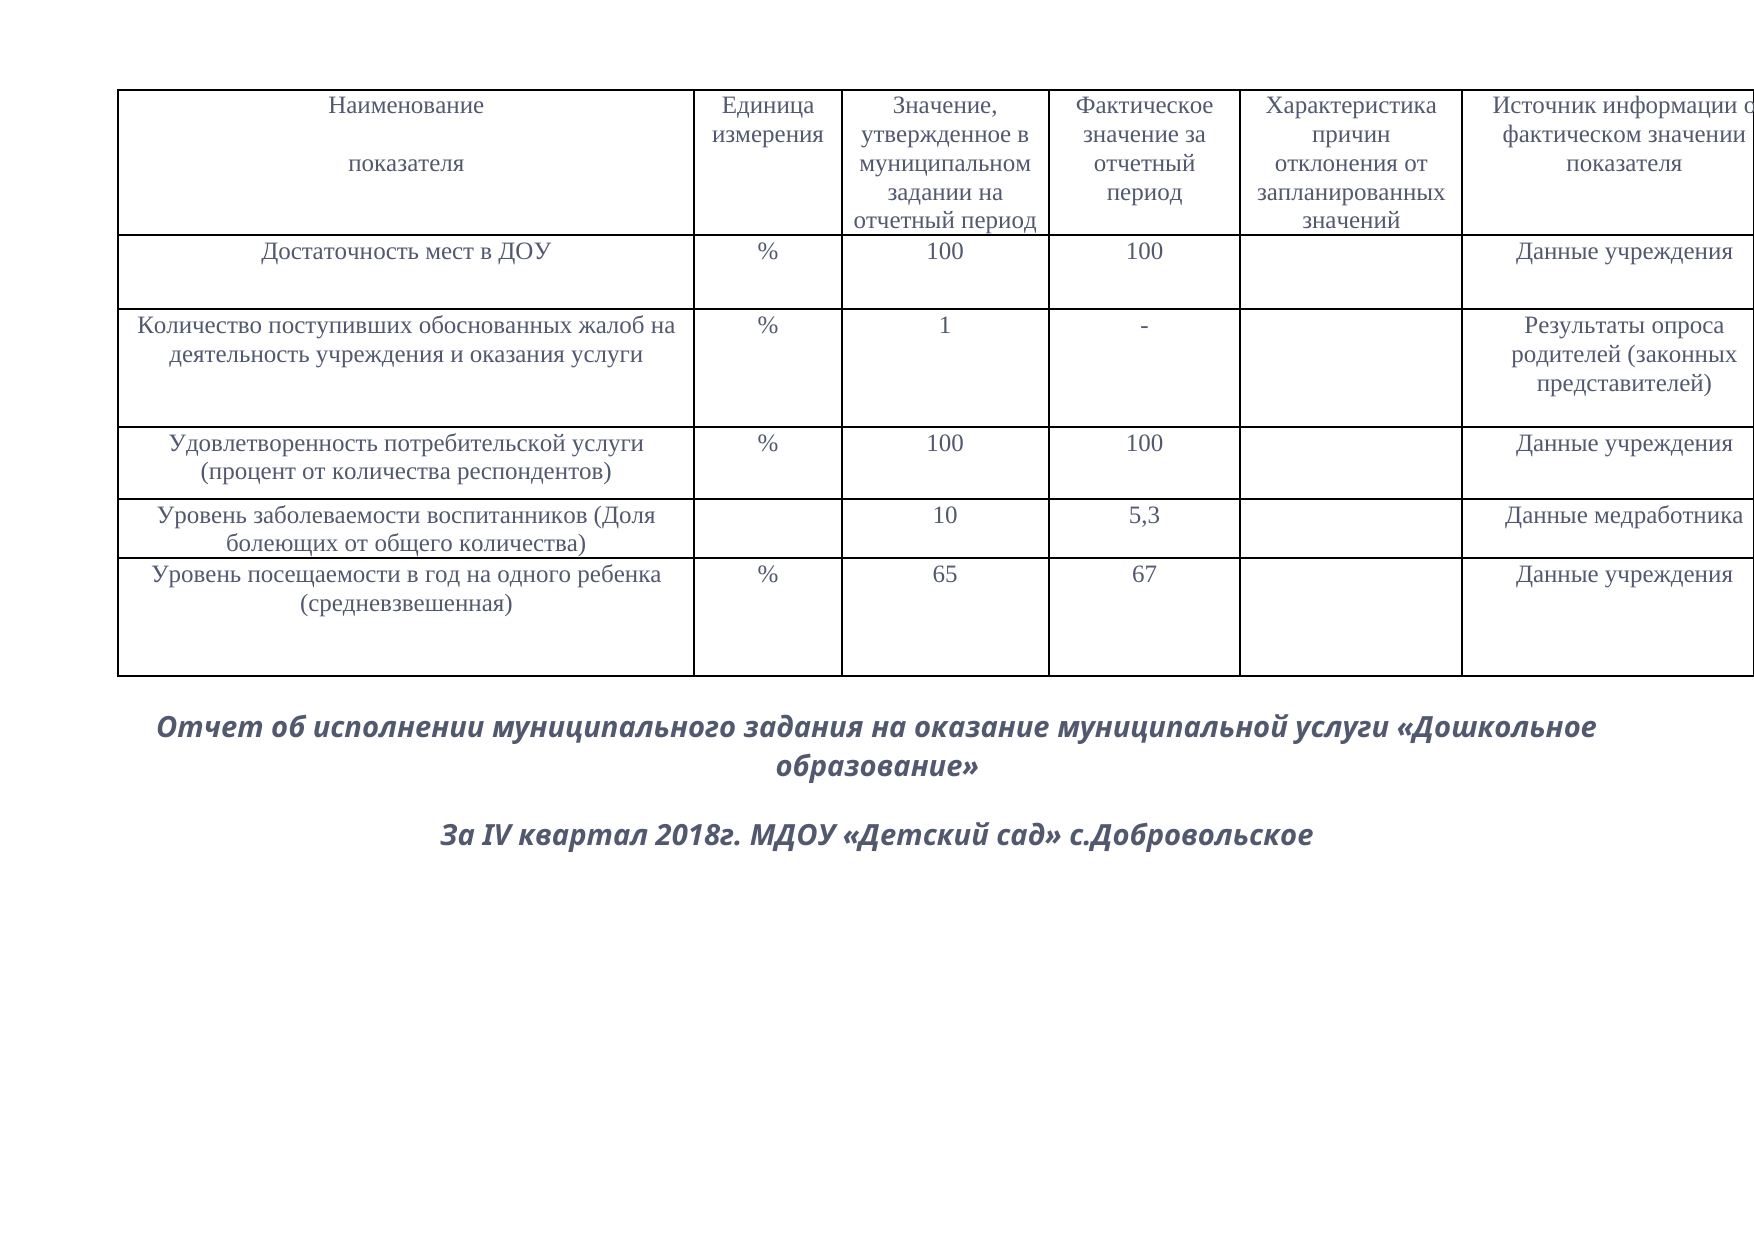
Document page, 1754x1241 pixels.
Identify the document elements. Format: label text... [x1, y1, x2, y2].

table_header Характеристика причин отклонения от запланированных значений [1241, 91, 1461, 234]
table_cell [1241, 236, 1461, 308]
table_cell % [695, 310, 841, 426]
table_cell Данные учреждения [1463, 559, 1753, 675]
table_header Наименование показателя [119, 91, 693, 234]
table_cell Уровень посещаемости в год на одного ребенка (средневзвешенная) [119, 559, 693, 675]
table_cell Достаточность мест в ДОУ [119, 236, 693, 308]
table_cell 5,3 [1050, 500, 1239, 557]
text Отчет об исполнении муниципального задания на оказание муниципальной услуги «Дошкольное образование» [118, 706, 1636, 785]
table_cell [1241, 428, 1461, 498]
table_cell 100 [1050, 428, 1239, 498]
table_cell % [695, 428, 841, 498]
table_cell 100 [843, 236, 1048, 308]
table_cell 100 [1050, 236, 1239, 308]
table_cell - [1050, 310, 1239, 426]
table_cell % [695, 236, 841, 308]
table_cell 1 [843, 310, 1048, 426]
table_cell 67 [1050, 559, 1239, 675]
table_cell 100 [843, 428, 1048, 498]
table_cell Данные учреждения [1463, 236, 1753, 308]
table_cell Результаты опроса родителей (законных представителей) [1463, 310, 1753, 426]
table_cell Данные учреждения [1463, 428, 1753, 498]
table_cell Уровень заболеваемости воспитанников (Доля болеющих от общего количества) [119, 500, 693, 557]
table_header Источник информации о фактическом значении показателя [1463, 91, 1753, 234]
text За IV квартал 2018г. МДОУ «Детский сад» с.Добровольское [118, 814, 1636, 854]
table_cell Количество поступивших обоснованных жалоб на деятельность учреждения и оказания услуги [119, 310, 693, 426]
table_header Значение, утвержденное в муниципальном задании на отчетный период [843, 91, 1048, 234]
table_header Фактическое значение за отчетный период [1050, 91, 1239, 234]
table_cell [1241, 310, 1461, 426]
table_cell [1241, 500, 1461, 557]
table_cell [695, 500, 841, 557]
table_cell % [695, 559, 841, 675]
table_cell Удовлетворенность потребительской услуги (процент от количества респондентов) [119, 428, 693, 498]
table_cell 65 [843, 559, 1048, 675]
table_cell 10 [843, 500, 1048, 557]
table_header Единица измерения [695, 91, 841, 234]
table_cell [1241, 559, 1461, 675]
table_cell Данные медработника [1463, 500, 1753, 557]
